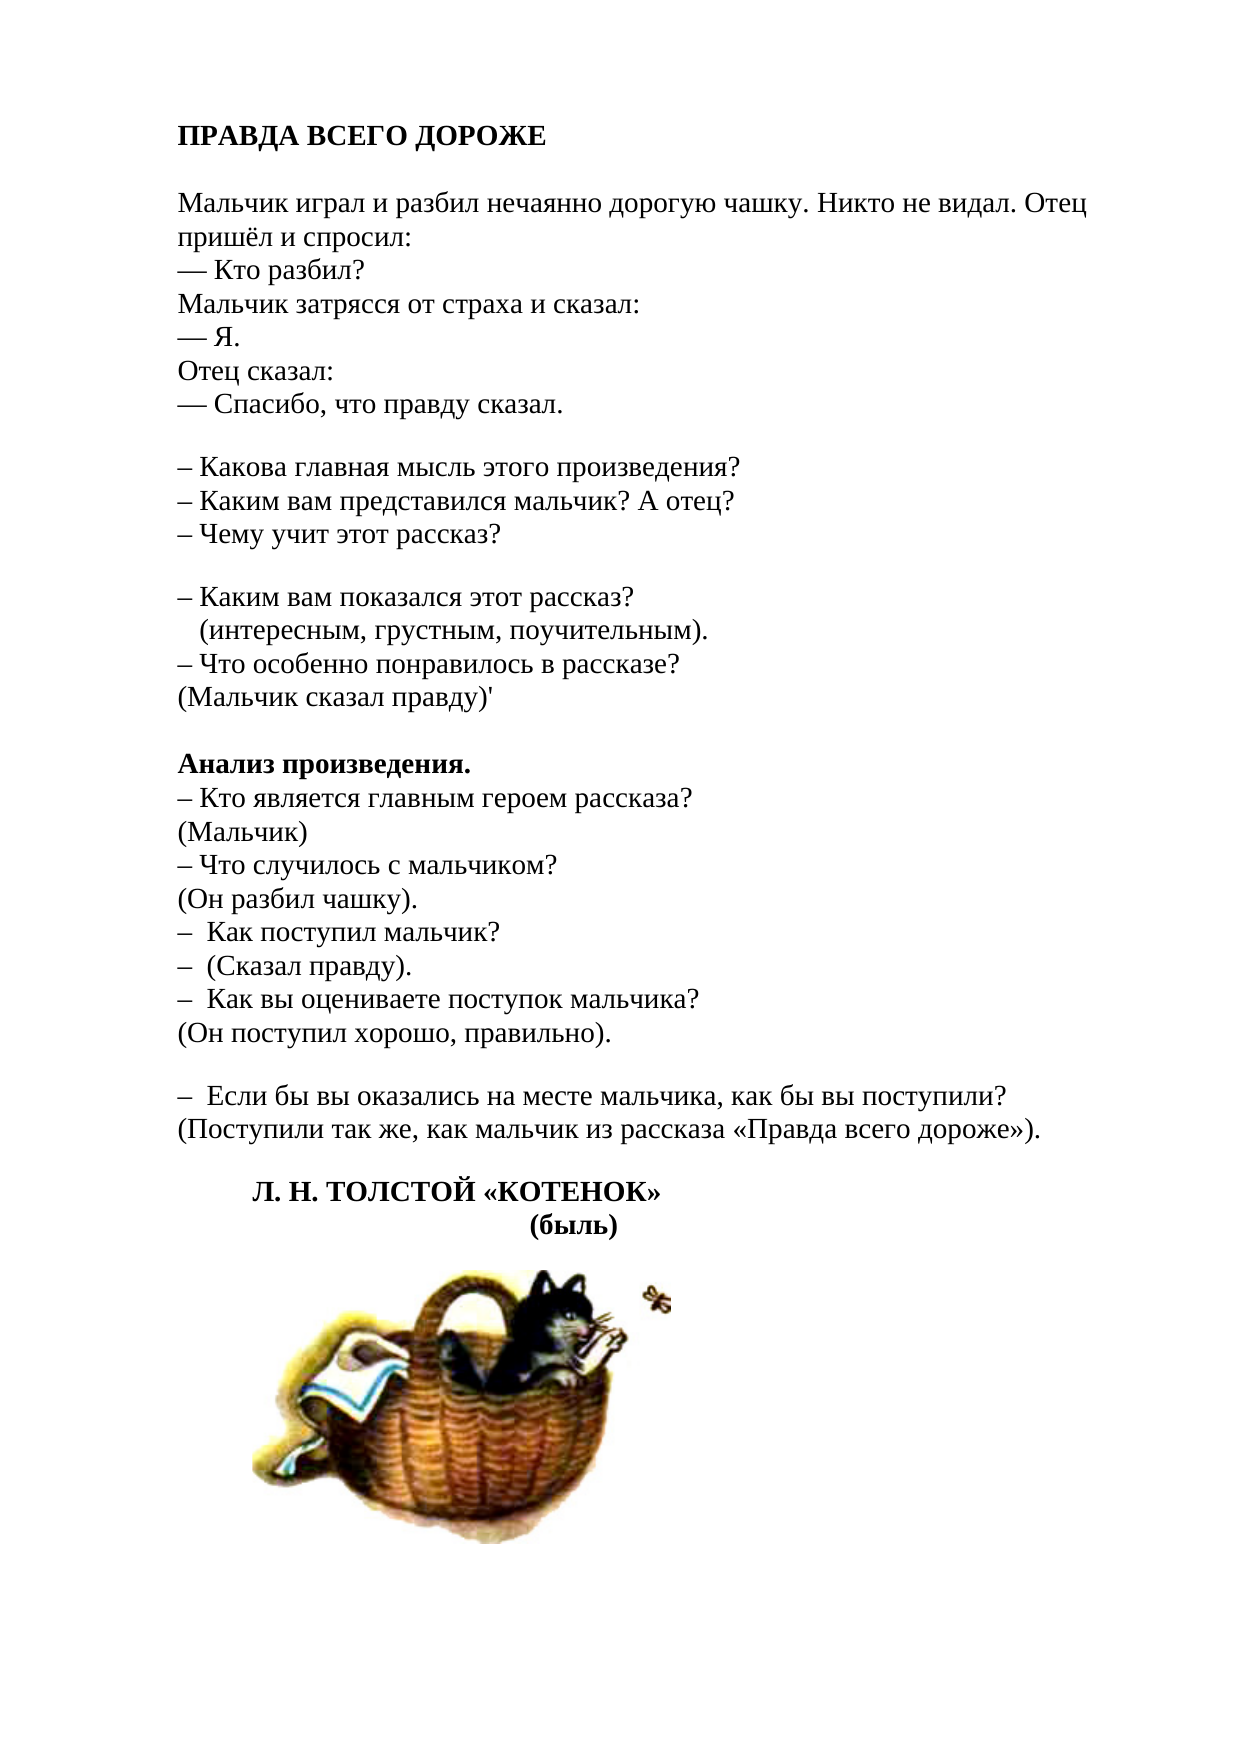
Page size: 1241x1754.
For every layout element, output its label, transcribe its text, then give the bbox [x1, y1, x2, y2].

text ПРАВДА ВСЕГО ДОРОЖЕ Мальчик играл и разбил нечаянно дорогую чашку. Никто не видал. Отец пришёл и спросил: — Кто разбил? Мальчик затрясся от страха и сказал: — Я. Отец сказал: — Спасибо, что правду сказал. [177, 118, 1181, 420]
text – Если бы вы оказались на месте мальчика, как бы вы поступили? (Поступили так же, как мальчик из рассказа «Правда всего дороже»). [177, 1078, 1181, 1145]
text – Каким вам показался этот рассказ? (интересным, грустным, поучительным). – Что особенно понравилось в рассказе? (Мальчик сказал правду)' Анализ произведения. – Кто является главным героем рассказа? (Мальчик) – Что случилось с мальчиком? (Он разбил чашку). – Как поступил мальчик? – (Сказал правду). – Как вы оцениваете поступок мальчика? (Он поступил хорошо, правильно). [177, 579, 1181, 1048]
text Л. Н. ТОЛСТОЙ «КОТЕНОК» (быль) [252, 1174, 1181, 1241]
picture [252, 1270, 671, 1544]
text – Какова главная мысль этого произведения? – Каким вам представился мальчик? А отец? – Чему учит этот рассказ? [177, 449, 1181, 550]
